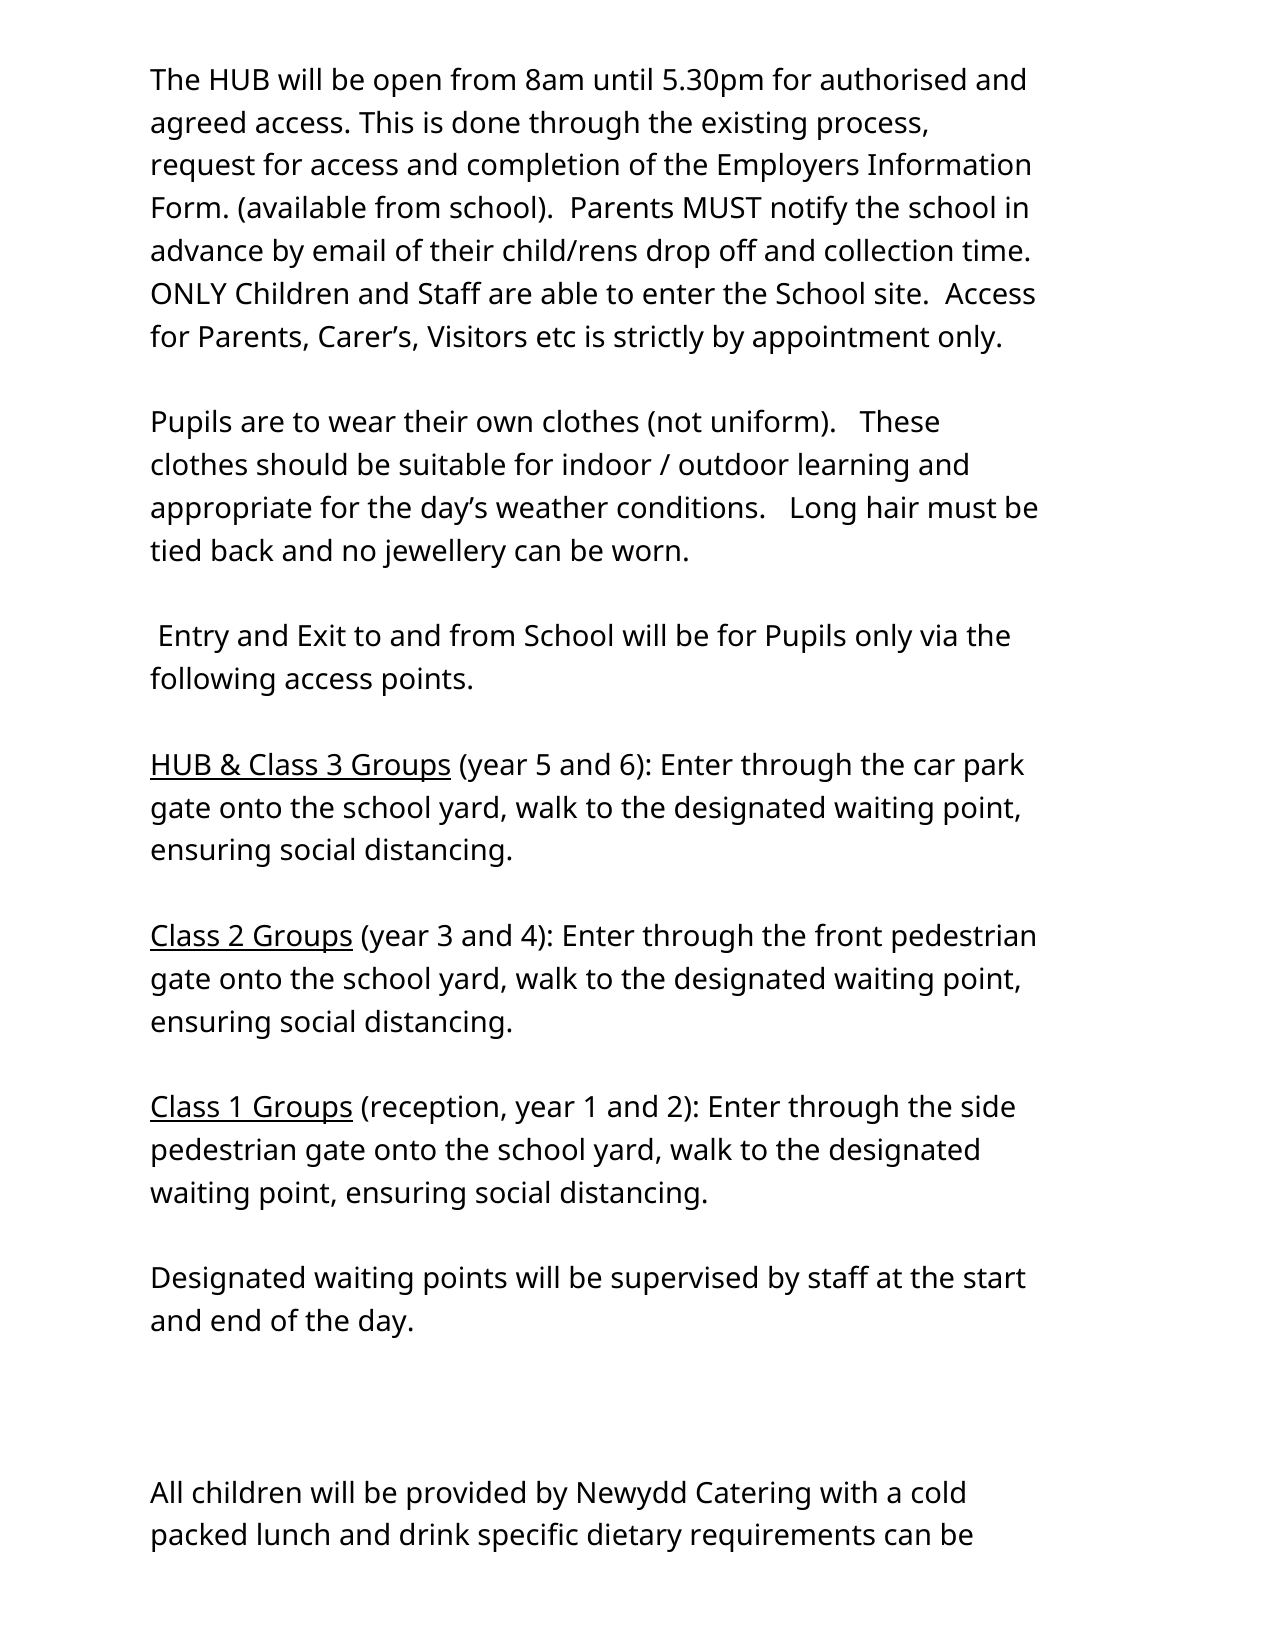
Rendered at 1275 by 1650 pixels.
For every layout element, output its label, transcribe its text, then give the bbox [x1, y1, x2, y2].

text Designated waiting points will be supervised by staff at the start and end of the day. [150, 1258, 1042, 1340]
text Class 1 Groups (reception, year 1 and 2): Enter through the side pedestrian gate onto the school yard, walk to the designated waiting point, ensuring social distancing. [150, 1087, 1042, 1212]
text The HUB will be open from 8am until 5.30pm for authorised and agreed access. This is done through the existing process, request for access and completion of the Employers Information Form. (available from school). Parents MUST notify the school in advance by email of their child/rens drop off and collection time. [150, 59, 1042, 270]
text Entry and Exit to and from School will be for Pupils only via the following access points. [150, 616, 1042, 698]
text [150, 1472, 1042, 1554]
text ONLY Children and Staff are able to enter the School site. Access for Parents, Carer’s, Visitors etc is strictly by appointment only. [150, 273, 1042, 356]
text HUB & Class 3 Groups (year 5 and 6): Enter through the car park gate onto the school yard, walk to the designated waiting point, ensuring social distancing. [150, 744, 1042, 869]
text Class 2 Groups (year 3 and 4): Enter through the front pedestrian gate onto the school yard, walk to the designated waiting point, ensuring social distancing. [150, 915, 1042, 1041]
text Pupils are to wear their own clothes (not uniform). These clothes should be suitable for indoor / outdoor learning and appropriate for the day’s weather conditions. Long hair must be tied back and no jewellery can be worn. [150, 402, 1042, 570]
